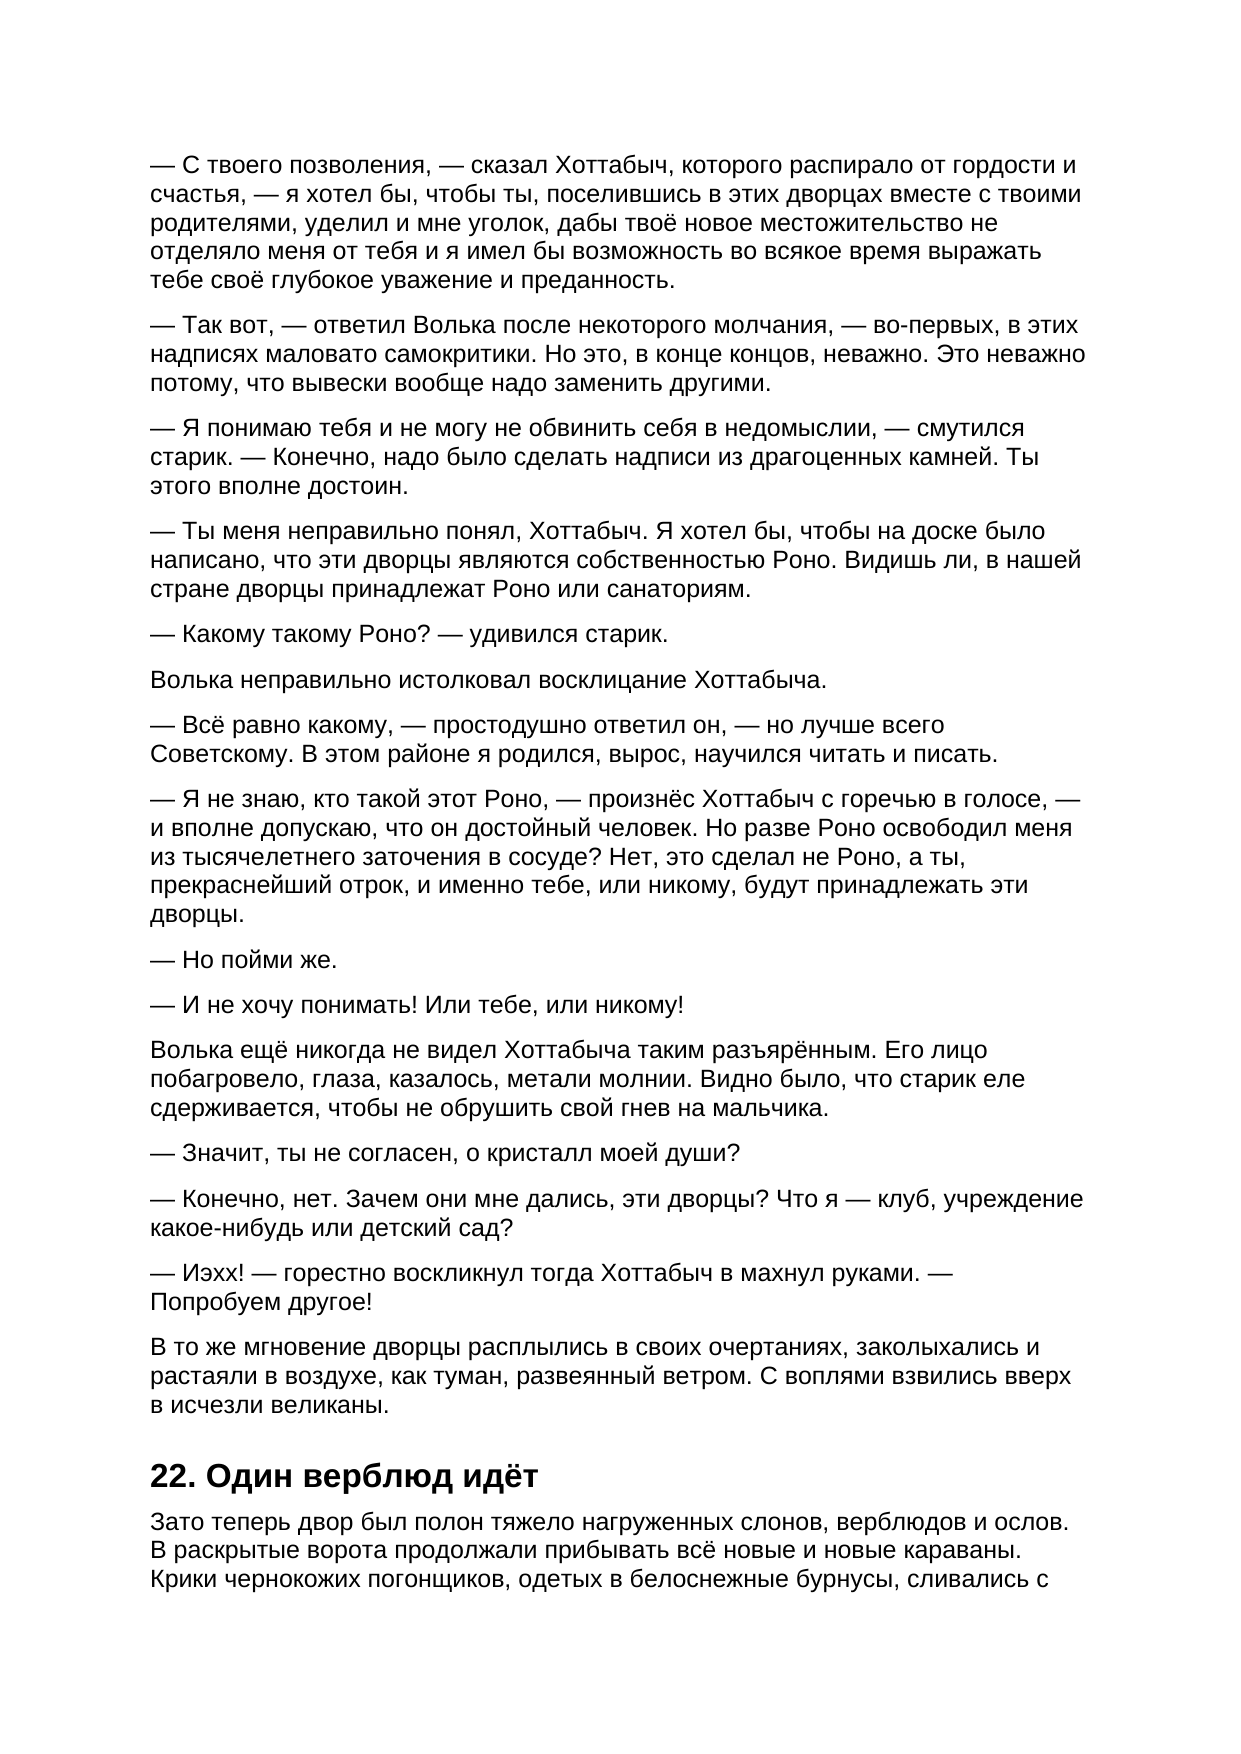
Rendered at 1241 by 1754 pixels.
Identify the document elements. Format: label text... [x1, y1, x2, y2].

text Волька неправильно истолковал восклицание Хоттабыча. [150, 664, 1090, 693]
text — Иэхх! — горестно воскликнул тогда Хоттабыч в махнул руками. — Попробуем другое! [150, 1258, 1090, 1315]
text — Ты меня неправильно понял, Хоттабыч. Я хотел бы, чтобы на доске было написано, что эти дворцы являются собственностью Роно. Видишь ли, в нашей стране дворцы принадлежат Роно или санаториям. [150, 516, 1090, 602]
text — Я понимаю тебя и не могу не обвинить себя в недомыслии, — смутился старик. — Конечно, надо было сделать надписи из драгоценных камней. Ты этого вполне достоин. [150, 413, 1090, 499]
text — Я не знаю, кто такой этот Роно, — произнёс Хоттабыч с горечью в голосе, — и вполне допускаю, что он достойный человек. Но разве Роно освободил меня из тысячелетнего заточения в сосуде? Нет, это сделал не Роно, а ты, прекраснейший отрок, и именно тебе, или никому, будут принадлежать эти дворцы. [150, 784, 1090, 928]
text — Значит, ты не согласен, о кристалл моей души? [150, 1138, 1090, 1167]
text — Всё равно какому, — простодушно ответил он, — но лучше всего Советскому. В этом районе я родился, вырос, научился читать и писать. [150, 710, 1090, 767]
text В то же мгновение дворцы расплылись в своих очертаниях, заколыхались и растаяли в воздухе, как туман, развеянный ветром. С воплями взвились вверх в исчезли великаны. [150, 1332, 1090, 1418]
text — С твоего позволения, — сказал Хоттабыч, которого распирало от гордости и счастья, — я хотел бы, чтобы ты, поселившись в этих дворцах вместе с твоими родителями, уделил и мне уголок, дабы твоё новое местожительство не отделяло меня от тебя и я имел бы возможность во всякое время выражать тебе своё глубокое уважение и преданность. [150, 150, 1090, 294]
text — Какому такому Роно? — удивился старик. [150, 619, 1090, 648]
text — Но пойми же. [150, 944, 1090, 973]
text — Так вот, — ответил Волька после некоторого молчания, — во-первых, в этих надписях маловато самокритики. Но это, в конце концов, неважно. Это неважно потому, что вывески вообще надо заменить другими. [150, 310, 1090, 397]
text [150, 1507, 1090, 1593]
subtitle 22. Один верблюд идёт [150, 1456, 1090, 1494]
text Волька ещё никогда не видел Хоттабыча таким разъярённым. Его лицо побагровело, глаза, казалось, метали молнии. Видно было, что старик еле сдерживается, чтобы не обрушить свой гнев на мальчика. [150, 1035, 1090, 1122]
text — Конечно, нет. Зачем они мне дались, эти дворцы? Что я — клуб, учреждение какое-нибудь или детский сад? [150, 1184, 1090, 1241]
text — И не хочу понимать! Или тебе, или никому! [150, 990, 1090, 1019]
